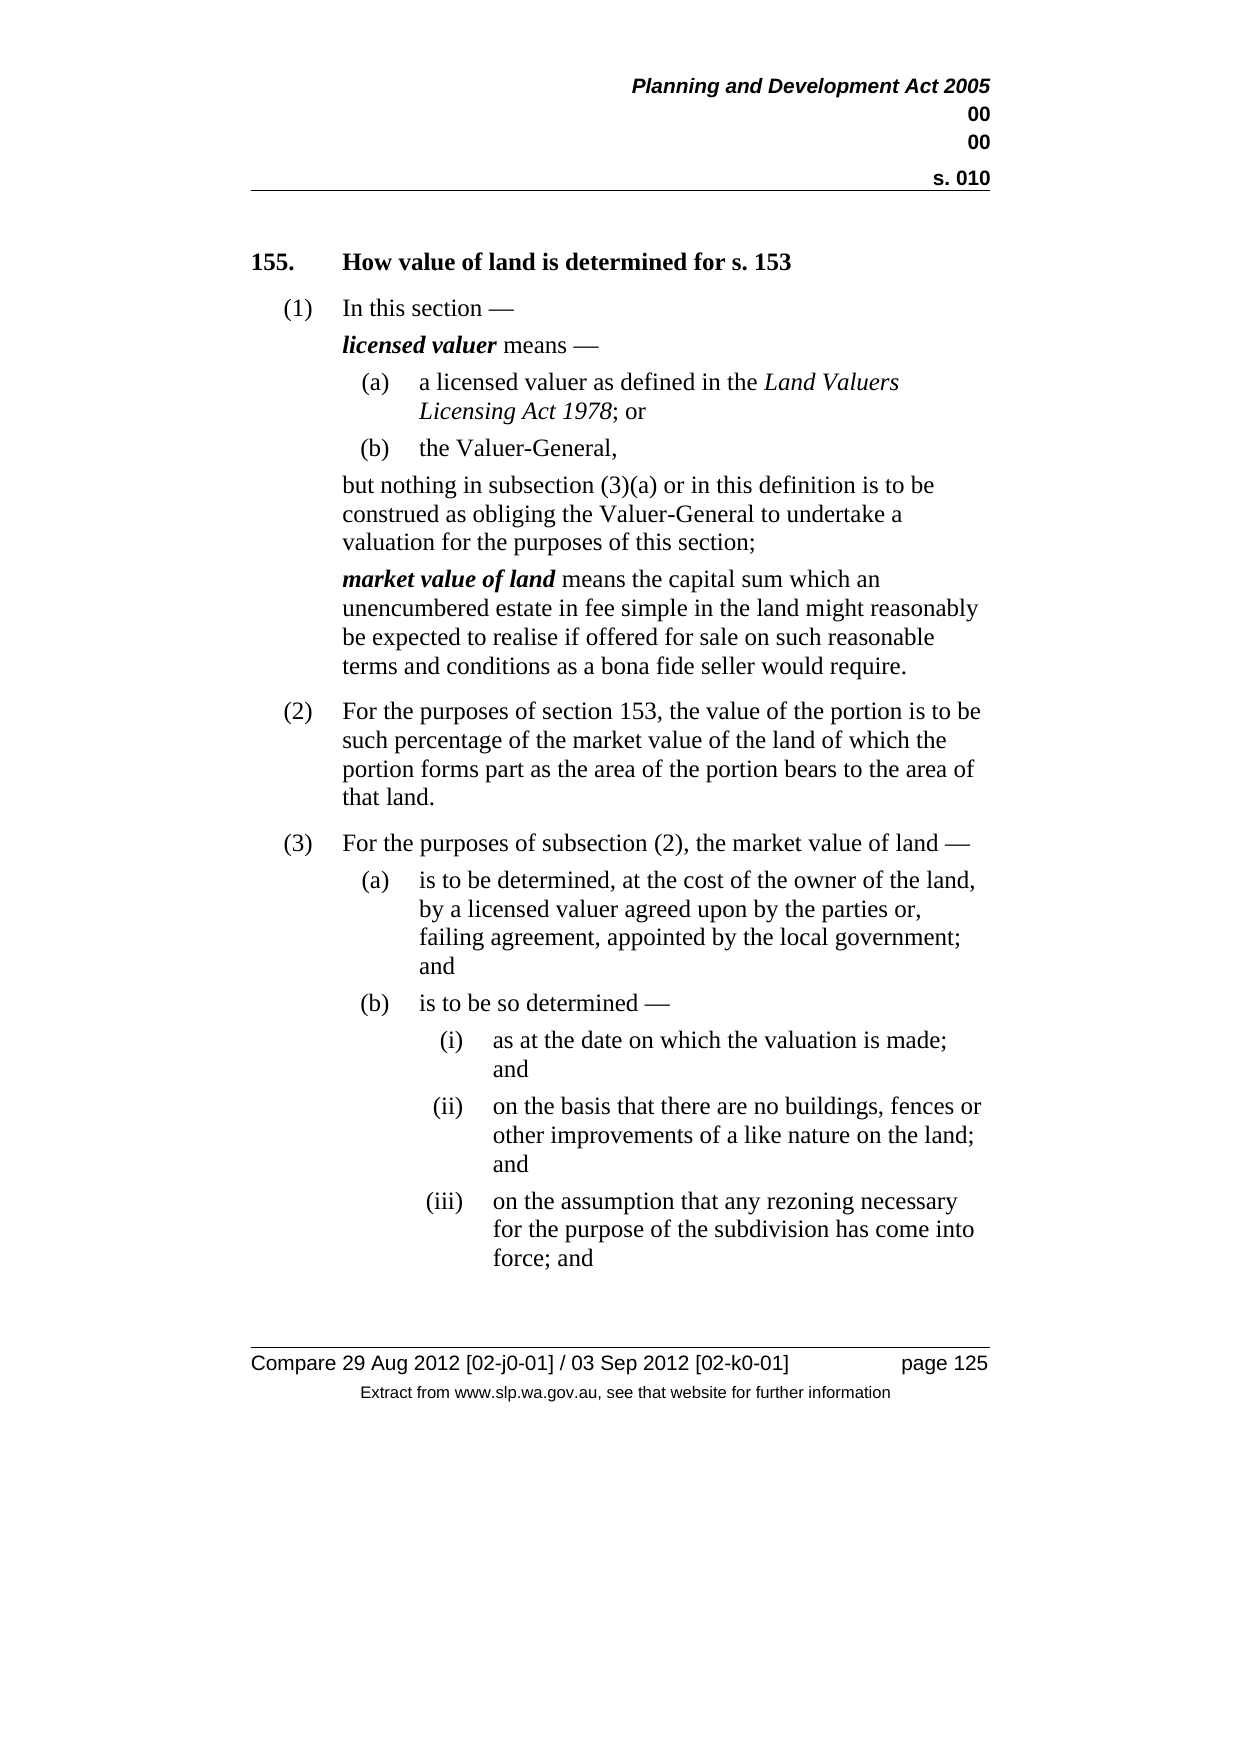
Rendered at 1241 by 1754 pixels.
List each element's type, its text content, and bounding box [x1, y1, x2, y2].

text (iii) on the assumption that any rezoning necessary for the purpose of the subdivision has come into force; and [251, 1186, 990, 1272]
text (i) as at the date on which the valuation is made; and [251, 1025, 990, 1083]
text but nothing in subsection (3)(a) or in this definition is to be construed as obliging the Valuer-General to undertake a valuation for the purposes of this section; [251, 470, 990, 556]
text (a) a licensed valuer as defined in the Land Valuers Licensing Act 1978; or [251, 367, 990, 424]
text (ii) on the basis that there are no buildings, fences or other improvements of a like nature on the land; and [251, 1091, 990, 1177]
text (3) For the purposes of subsection (2), the market value of land — [251, 828, 990, 857]
text (b) is to be so determined — [251, 988, 990, 1017]
text (b) the Valuer-General, [251, 433, 990, 462]
text licensed valuer means — [251, 330, 990, 359]
subtitle 155. How value of land is determined for s. 153 [251, 247, 990, 276]
text market value of land means the capital sum which an unencumbered estate in fee simple in the land might reasonably be expected to realise if offered for sale on such reasonable terms and conditions as a bona fide seller would require. [251, 564, 990, 679]
text (2) For the purposes of section 153, the value of the portion is to be such percentage of the market value of the land of which the portion forms part as the area of the portion bears to the area of that land. [251, 696, 990, 811]
text (a) is to be determined, at the cost of the owner of the land, by a licensed valuer agreed upon by the parties or, failing agreement, appointed by the local government; and [251, 865, 990, 980]
text (1) In this section — [251, 293, 990, 322]
